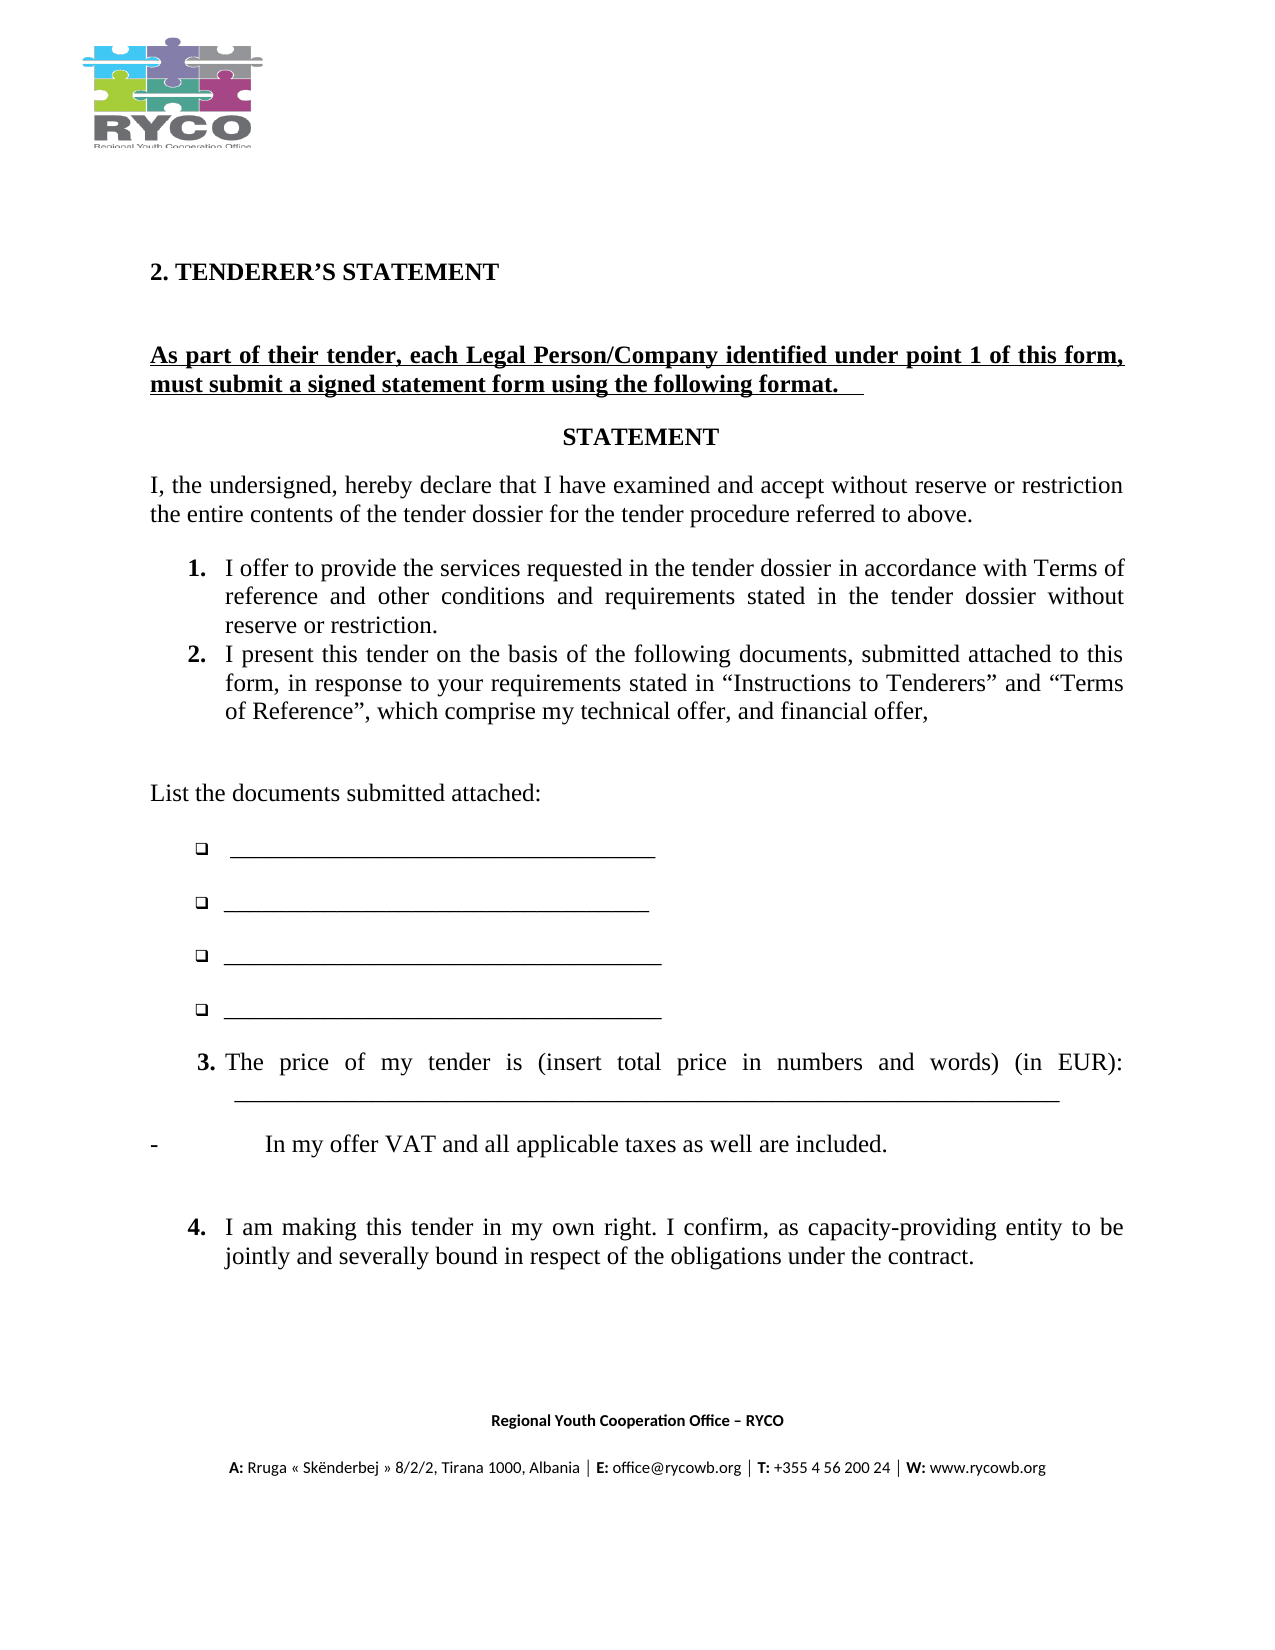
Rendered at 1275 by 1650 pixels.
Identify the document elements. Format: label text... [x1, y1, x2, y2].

text I, the undersigned, hereby declare that I have examined and accept without reserve or restriction the entire contents of the tender dossier for the tender procedure referred to above. [150, 470, 1125, 528]
list I present this tender on the basis of the following documents, submitted attached to this form, in response to your requirements stated in “Instructions to Tenderers” and “Terms of Reference”, which comprise my technical offer, and financial offer, [187, 639, 1125, 725]
text - In my offer VAT and all applicable taxes as well are included. [150, 1129, 1125, 1158]
list The price of my tender is (insert total price in numbers and words) (in EUR): __________________________________________________________________ [197, 1047, 1125, 1104]
list ___________________________________ [194, 993, 1125, 1022]
text As part of their tender, each Legal Person/Company identified under point 1 of this form, must submit a signed statement form using the following format. [150, 340, 1125, 365]
text 2. TENDERER’S STATEMENT [150, 257, 1125, 286]
picture [81, 37, 262, 147]
list __________________________________ [194, 832, 1125, 861]
list __________________________________ [194, 886, 1125, 914]
list ___________________________________ [194, 939, 1125, 968]
text List the documents submitted attached: [150, 778, 1125, 807]
list I offer to provide the services requested in the tender dossier in accordance with Terms of reference and other conditions and requirements stated in the tender dossier without reserve or restriction. [187, 553, 1125, 639]
text STATEMENT [150, 422, 1125, 451]
text As part of their tender, each Legal Person/Company identified under point 1 of this form, must submit a signed statement form using the following format. [150, 366, 1125, 397]
list I am making this tender in my own right. I confirm, as capacity-providing entity to be jointly and severally bound in respect of the obligations under the contract. [187, 1212, 1125, 1269]
